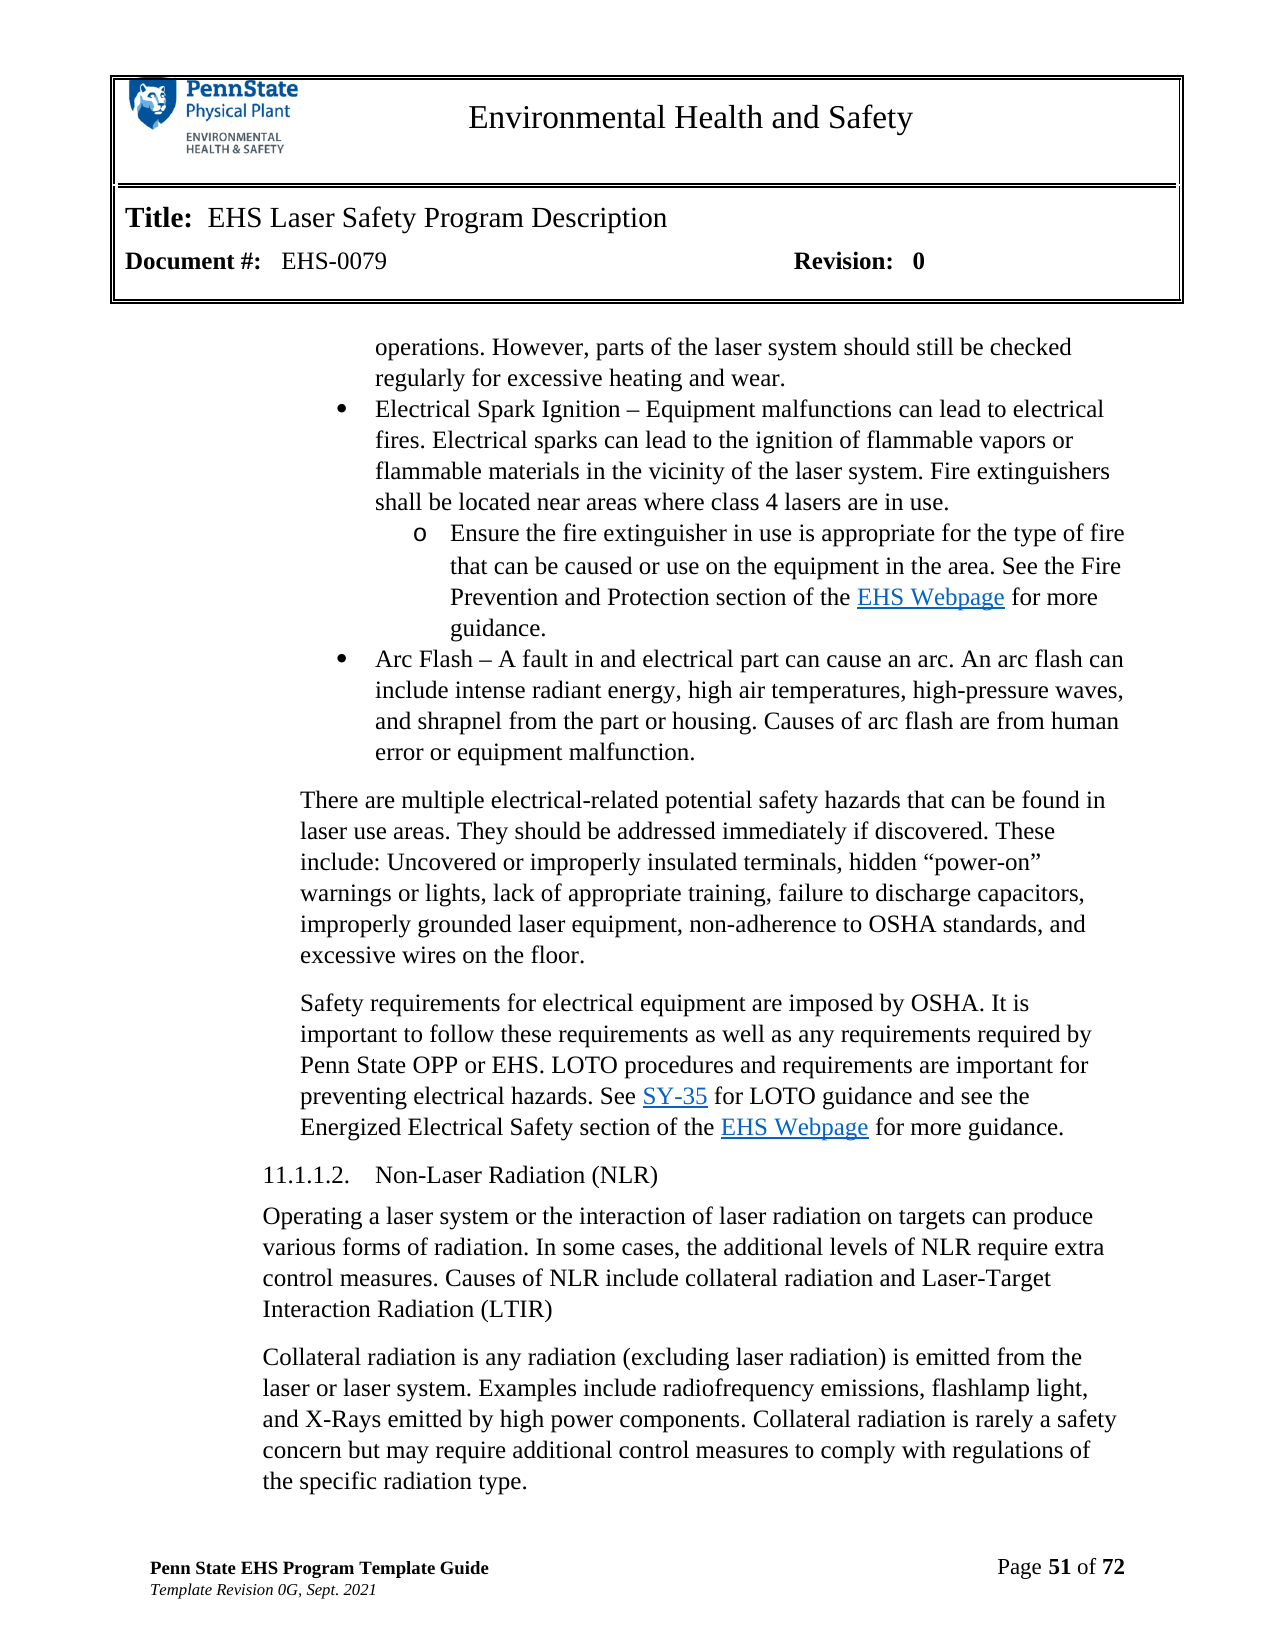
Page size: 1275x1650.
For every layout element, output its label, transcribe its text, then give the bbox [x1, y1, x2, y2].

list Ensure the fire extinguisher in use is appropriate for the type of fire that can be caused or use on the equipment in the area. See the Fire Prevention and Protection section of the EHS Webpage for more guidance. [412, 518, 1125, 642]
text Safety requirements for electrical equipment are imposed by OSHA. It is important to follow these requirements as well as any requirements required by Penn State OPP or EHS. LOTO procedures and requirements are important for preventing electrical hazards. See SY-35 for LOTO guidance and see the Energized Electrical Safety section of the EHS Webpage for more guidance. [300, 988, 1125, 1141]
list Arc Flash – A fault in and electrical part can cause an arc. An arc flash can include intense radiant energy, high air temperatures, high-pressure waves, and shrapnel from the part or housing. Causes of arc flash are from human error or equipment malfunction. [337, 644, 1125, 766]
text Collateral radiation is any radiation (excluding laser radiation) is emitted from the laser or laser system. Examples include radiofrequency emissions, flashlamp light, and X-Rays emitted by high power components. Collateral radiation is rarely a safety concern but may require additional control measures to comply with regulations of the specific radiation type. [262, 1342, 1125, 1495]
list Electrical Spark Ignition – Equipment malfunctions can lead to electrical fires. Electrical sparks can lead to the ignition of flammable vapors or flammable materials in the vicinity of the laser system. Fire extinguishers shall be located near areas where class 4 lasers are in use. [337, 394, 1125, 516]
subtitle Non-Laser Radiation (NLR) [262, 1160, 1125, 1189]
text There are multiple electrical-related potential safety hazards that can be found in laser use areas. They should be addressed immediately if discovered. These include: Uncovered or improperly insulated terminals, hidden “power-on” warnings or lights, lack of appropriate training, failure to discharge capacitors, improperly grounded laser equipment, non-adherence to OSHA standards, and excessive wires on the floor. [300, 785, 1125, 969]
picture [127, 80, 298, 156]
text Operating a laser system or the interaction of laser radiation on targets can produce various forms of radiation. In some cases, the additional levels of NLR require extra control measures. Causes of NLR include collateral radiation and Laser-Target Interaction Radiation (LTIR) [262, 1201, 1125, 1323]
